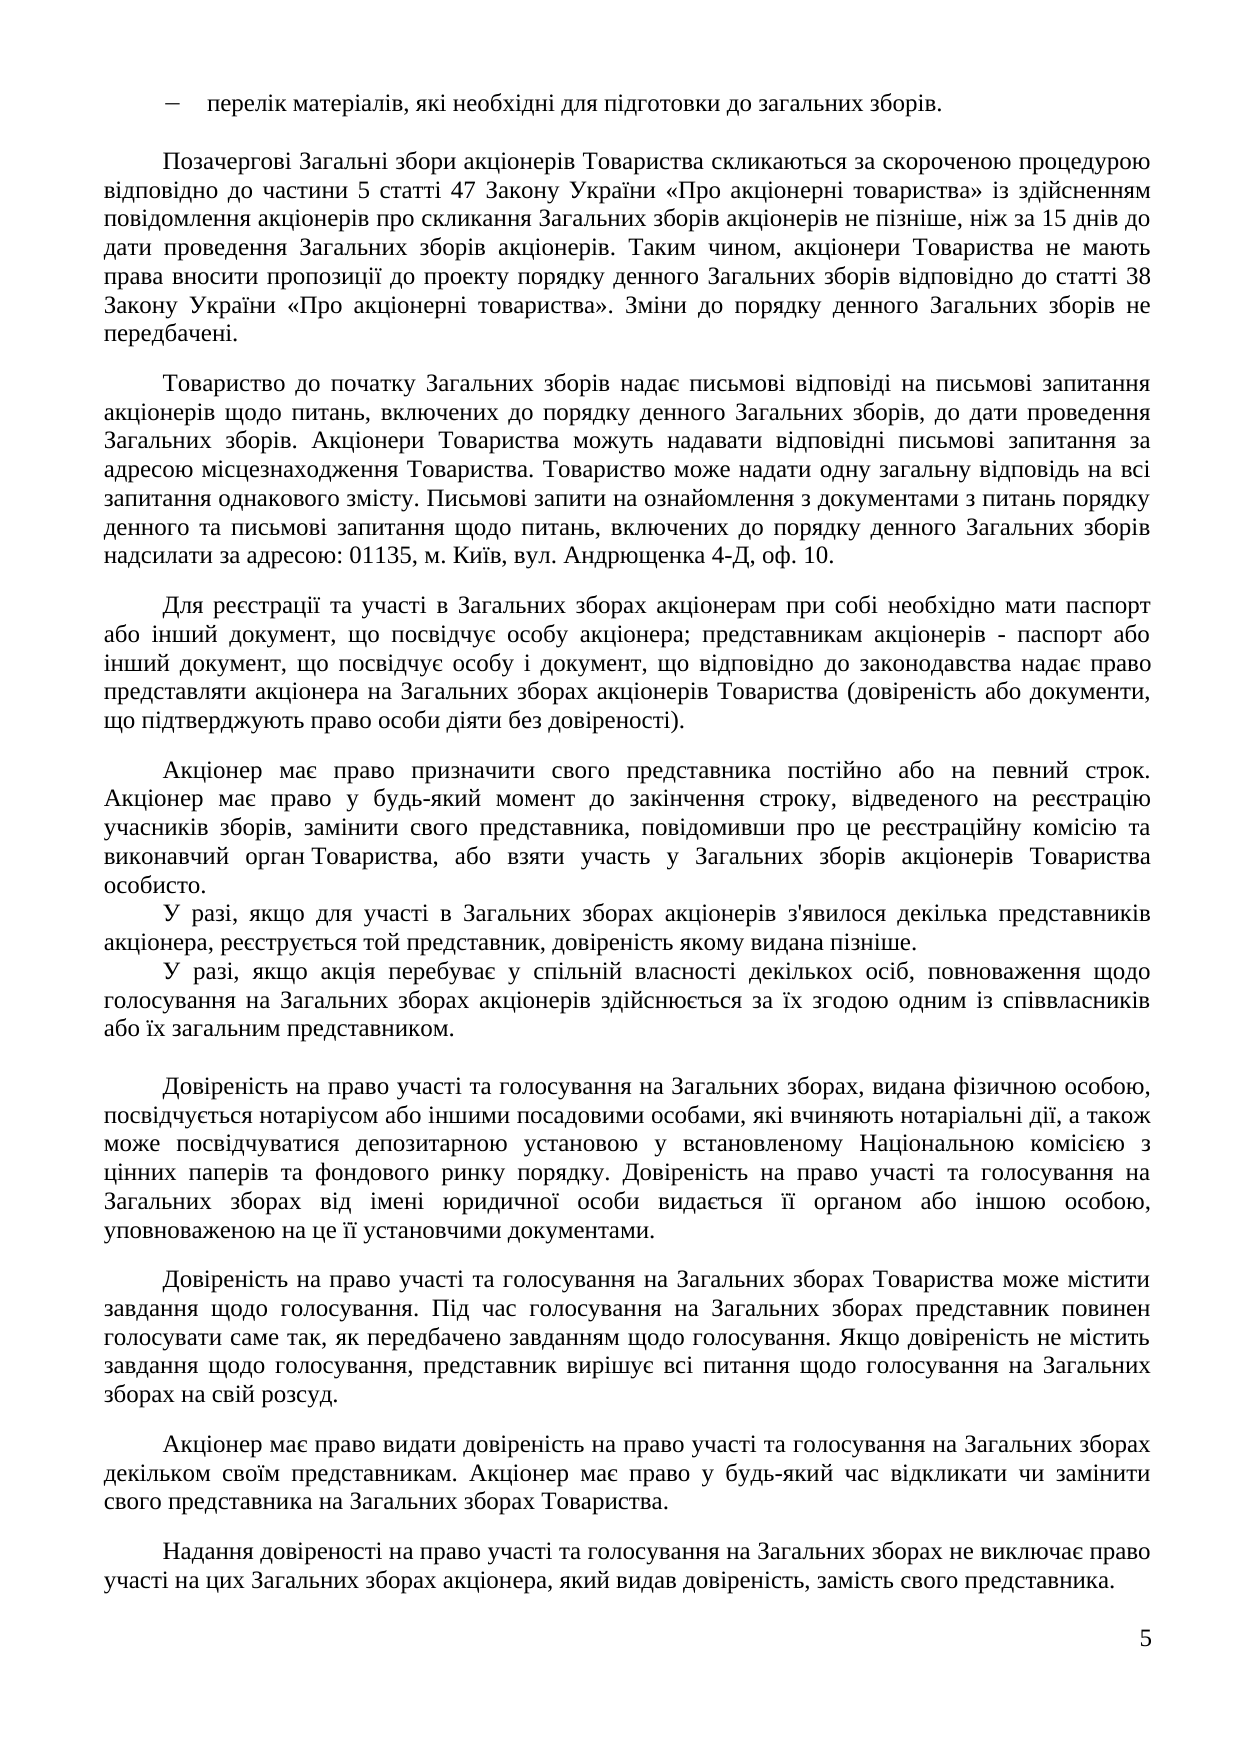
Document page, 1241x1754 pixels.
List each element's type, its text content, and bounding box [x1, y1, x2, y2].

text Товариство до початку Загальних зборів надає письмові відповіді на письмові запитання акціонерів щодо питань, включених до порядку денного Загальних зборів, до дати проведення Загальних зборів. Акціонери Товариства можуть надавати відповідні письмові запитання за адресою місцезнаходження Товариства. Товариство може надати одну загальну відповідь на всі запитання однакового змісту. Письмові запити на ознайомлення з документами з питань порядку денного та письмові запитання щодо питань, включених до порядку денного Загальних зборів надсилати за адресою: 01135, м. Київ, вул. Андрющенка 4-Д, оф. 10. [103, 368, 1152, 569]
text Довіреність на право участі та голосування на Загальних зборах, видана фізичною особою, посвідчується нотаріусом або іншими посадовими особами, які вчиняють нотаріальні дії, а також може посвідчуватися депозитарною установою у встановленому Національною комісією з цінних паперів та фондового ринку порядку. Довіреність на право участі та голосування на Загальних зборах від імені юридичної особи видається її органом або іншою особою, уповноваженою на це її установчими документами. [103, 1071, 1152, 1243]
text Акціонер має право призначити свого представника постійно або на певний строк. Акціонер має право у будь-який момент до закінчення строку, відведеного на реєстрацію учасників зборів, замінити свого представника, повідомивши про це реєстраційну комісію та виконавчий орган Товариства, або взяти участь у Загальних зборів акціонерів Товариства особисто. [103, 755, 1152, 898]
text Позачергові Загальні збори акціонерів Товариства скликаються за скороченою процедурою відповідно до частини 5 статті 47 Закону України «Про акціонерні товариства» із здійсненням повідомлення акціонерів про скликання Загальних зборів акціонерів не пізніше, ніж за 15 днів до дати проведення Загальних зборів акціонерів. Таким чином, акціонери Товариства не мають права вносити пропозиції до проекту порядку денного Загальних зборів відповідно до статті 38 Закону України «Про акціонерні товариства». Зміни до порядку денного Загальних зборів не передбачені. [103, 146, 1152, 347]
text Для реєстрації та участі в Загальних зборах акціонерам при собі необхідно мати паспорт або інший документ, що посвідчує особу акціонера; представникам акціонерів - паспорт або інший документ, що посвідчує особу і документ, що відповідно до законодавства надає право представляти акціонера на Загальних зборах акціонерів Товариства (довіреність або документи, що підтверджують право особи діяти без довіреності). [103, 590, 1152, 734]
list перелік матеріалів, які необхідні для підготовки до загальних зборів. [103, 88, 1152, 117]
text Акціонер має право видати довіреність на право участі та голосування на Загальних зборах декільком своїм представникам. Акціонер має право у будь-який час відкликати чи замінити свого представника на Загальних зборах Товариства. [103, 1429, 1152, 1515]
text У разі, якщо акція перебуває у спільній власності декількох осіб, повноваження щодо голосування на Загальних зборах акціонерів здійснюється за їх згодою одним із співвласників або їх загальним представником. [103, 956, 1152, 1042]
text Довіреність на право участі та голосування на Загальних зборах Товариства може містити завдання щодо голосування. Під час голосування на Загальних зборах представник повинен голосувати саме так, як передбачено завданням щодо голосування. Якщо довіреність не містить завдання щодо голосування, представник вирішує всі питання щодо голосування на Загальних зборах на свій розсуд. [103, 1264, 1152, 1408]
text Надання довіреності на право участі та голосування на Загальних зборах не виключає право участі на цих Загальних зборах акціонера, який видав довіреність, замість свого представника. [103, 1536, 1152, 1593]
text У разі, якщо для участі в Загальних зборах акціонерів з'явилося декілька представників акціонера, реєструється той представник, довіреність якому видана пізніше. [103, 898, 1152, 956]
